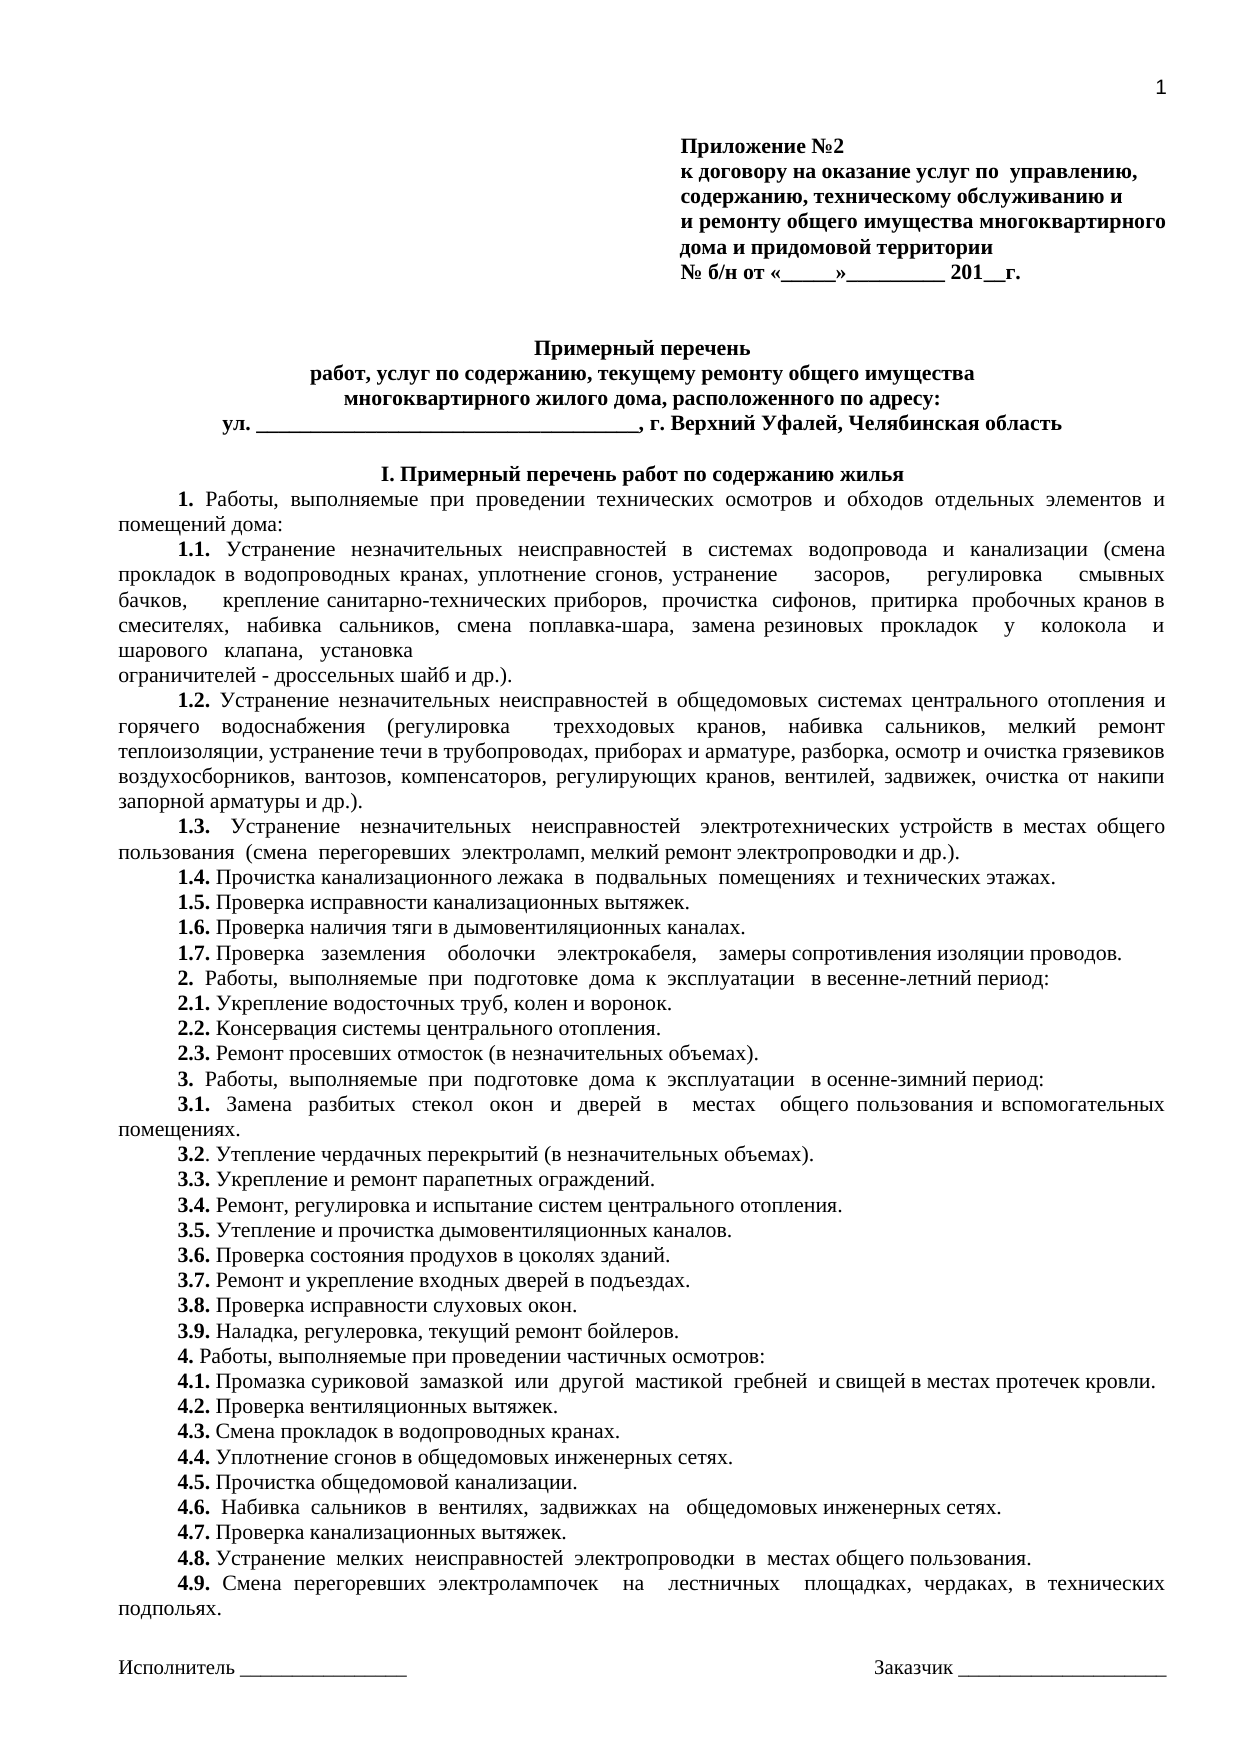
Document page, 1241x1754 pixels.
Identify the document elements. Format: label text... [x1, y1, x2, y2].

text 2. Работы, выполняемые при подготовке дома к эксплуатации в весенне-летний период: [118, 965, 1167, 990]
text 3.1. Замена разбитых стекол окон и дверей в местах общего пользования и вспомогательных помещениях. [118, 1091, 1167, 1141]
text содержанию, техническому обслуживанию и [679, 183, 1167, 208]
text 4.3. Смена прокладок в водопроводных кранах. [118, 1418, 1167, 1444]
text 3.7. Ремонт и укрепление входных дверей в подъездах. [118, 1267, 1167, 1292]
text и ремонту общего имущества многоквартирного дома и придомовой территории [679, 208, 1167, 259]
text 4. Работы, выполняемые при проведении частичных осмотров: [118, 1343, 1167, 1368]
text 1.6. Проверка наличия тяги в дымовентиляционных каналах. [118, 914, 1167, 939]
text 1.2. Устранение незначительных неисправностей в общедомовых системах центрального отопления и горячего водоснабжения (регулировка трехходовых кранов, набивка сальников, мелкий ремонт теплоизоляции, устранение течи в трубопроводах, приборах и арматуре, разборка, осмотр и очистка грязевиков воздухосборников, вантозов, компенсаторов, регулирующих кранов, вентилей, задвижек, очистка от накипи запорной арматуры и др.). [118, 687, 1167, 813]
text ул. ___________________________________, г. Верхний Уфалей, Челябинская область [118, 410, 1167, 435]
text 1. Работы, выполняемые при проведении технических осмотров и обходов отдельных элементов и помещений дома: [118, 486, 1167, 536]
text 3.4. Ремонт, регулировка и испытание систем центрального отопления. [118, 1192, 1167, 1217]
text I. Примерный перечень работ по содержанию жилья [118, 461, 1167, 486]
text 3.3. Укрепление и ремонт парапетных ограждений. [118, 1166, 1167, 1192]
text 1.4. Прочистка канализационного лежака в подвальных помещениях и технических этажах. [118, 864, 1167, 889]
text к договору на оказание услуг по управлению, [679, 158, 1167, 183]
text 3. Работы, выполняемые при подготовке дома к эксплуатации в осенне-зимний период: [118, 1066, 1167, 1091]
text 1.5. Проверка исправности канализационных вытяжек. [118, 889, 1167, 914]
text 2.1. Укрепление водосточных труб, колен и воронок. [118, 990, 1167, 1015]
text 3.8. Проверка исправности слуховых окон. [118, 1292, 1167, 1318]
text 4.1. Промазка суриковой замазкой или другой мастикой гребней и свищей в местах протечек кровли. [118, 1368, 1167, 1393]
text 4.4. Уплотнение сгонов в общедомовых инженерных сетях. [118, 1444, 1167, 1469]
text 4.2. Проверка вентиляционных вытяжек. [118, 1393, 1167, 1418]
text 2.3. Ремонт просевших отмосток (в незначительных объемах). [118, 1040, 1167, 1066]
text Примерный перечень [118, 334, 1167, 360]
text 4.5. Прочистка общедомовой канализации. [118, 1469, 1167, 1494]
text № б/н от «_____»_________ 201__г. [679, 259, 1167, 284]
text 2.2. Консервация системы центрального отопления. [118, 1015, 1167, 1040]
text 3.2. Утепление чердачных перекрытий (в незначительных объемах). [118, 1141, 1167, 1166]
text многоквартирного жилого дома, расположенного по адресу: [118, 385, 1167, 410]
text 4.6. Набивка сальников в вентилях, задвижках на общедомовых инженерных сетях. [118, 1494, 1167, 1519]
text 4.8. Устранение мелких неисправностей электропроводки в местах общего пользования. [118, 1544, 1167, 1570]
text 1.7. Проверка заземления оболочки электрокабеля, замеры сопротивления изоляции проводов. [118, 939, 1167, 965]
text 3.5. Утепление и прочистка дымовентиляционных каналов. [118, 1217, 1167, 1242]
text 3.6. Проверка состояния продухов в цоколях зданий. [118, 1242, 1167, 1267]
text 1.3. Устранение незначительных неисправностей электротехнических устройств в местах общего пользования (смена перегоревших электроламп, мелкий ремонт электропроводки и др.). [118, 813, 1167, 864]
text 3.9. Наладка, регулеровка, текущий ремонт бойлеров. [118, 1318, 1167, 1343]
text работ, услуг по содержанию, текущему ремонту общего имущества [118, 360, 1167, 385]
text ограничителей - дроссельных шайб и др.). [118, 662, 1167, 687]
text 1.1. Устранение незначительных неисправностей в системах водопровода и канализации (смена прокладок в водопроводных кранах, уплотнение сгонов, устранение засоров, регулировка смывных бачков, крепление санитарно-технических приборов, прочистка сифонов, притирка пробочных кранов в смесителях, набивка сальников, смена поплавка-шара, замена резиновых прокладок у колокола и шарового клапана, установка [118, 536, 1167, 662]
text Приложение №2 [679, 133, 1167, 158]
text 4.9. Смена перегоревших электролампочек на лестничных площадках, чердаках, в технических подпольях. [118, 1570, 1167, 1620]
text 4.7. Проверка канализационных вытяжек. [118, 1519, 1167, 1544]
